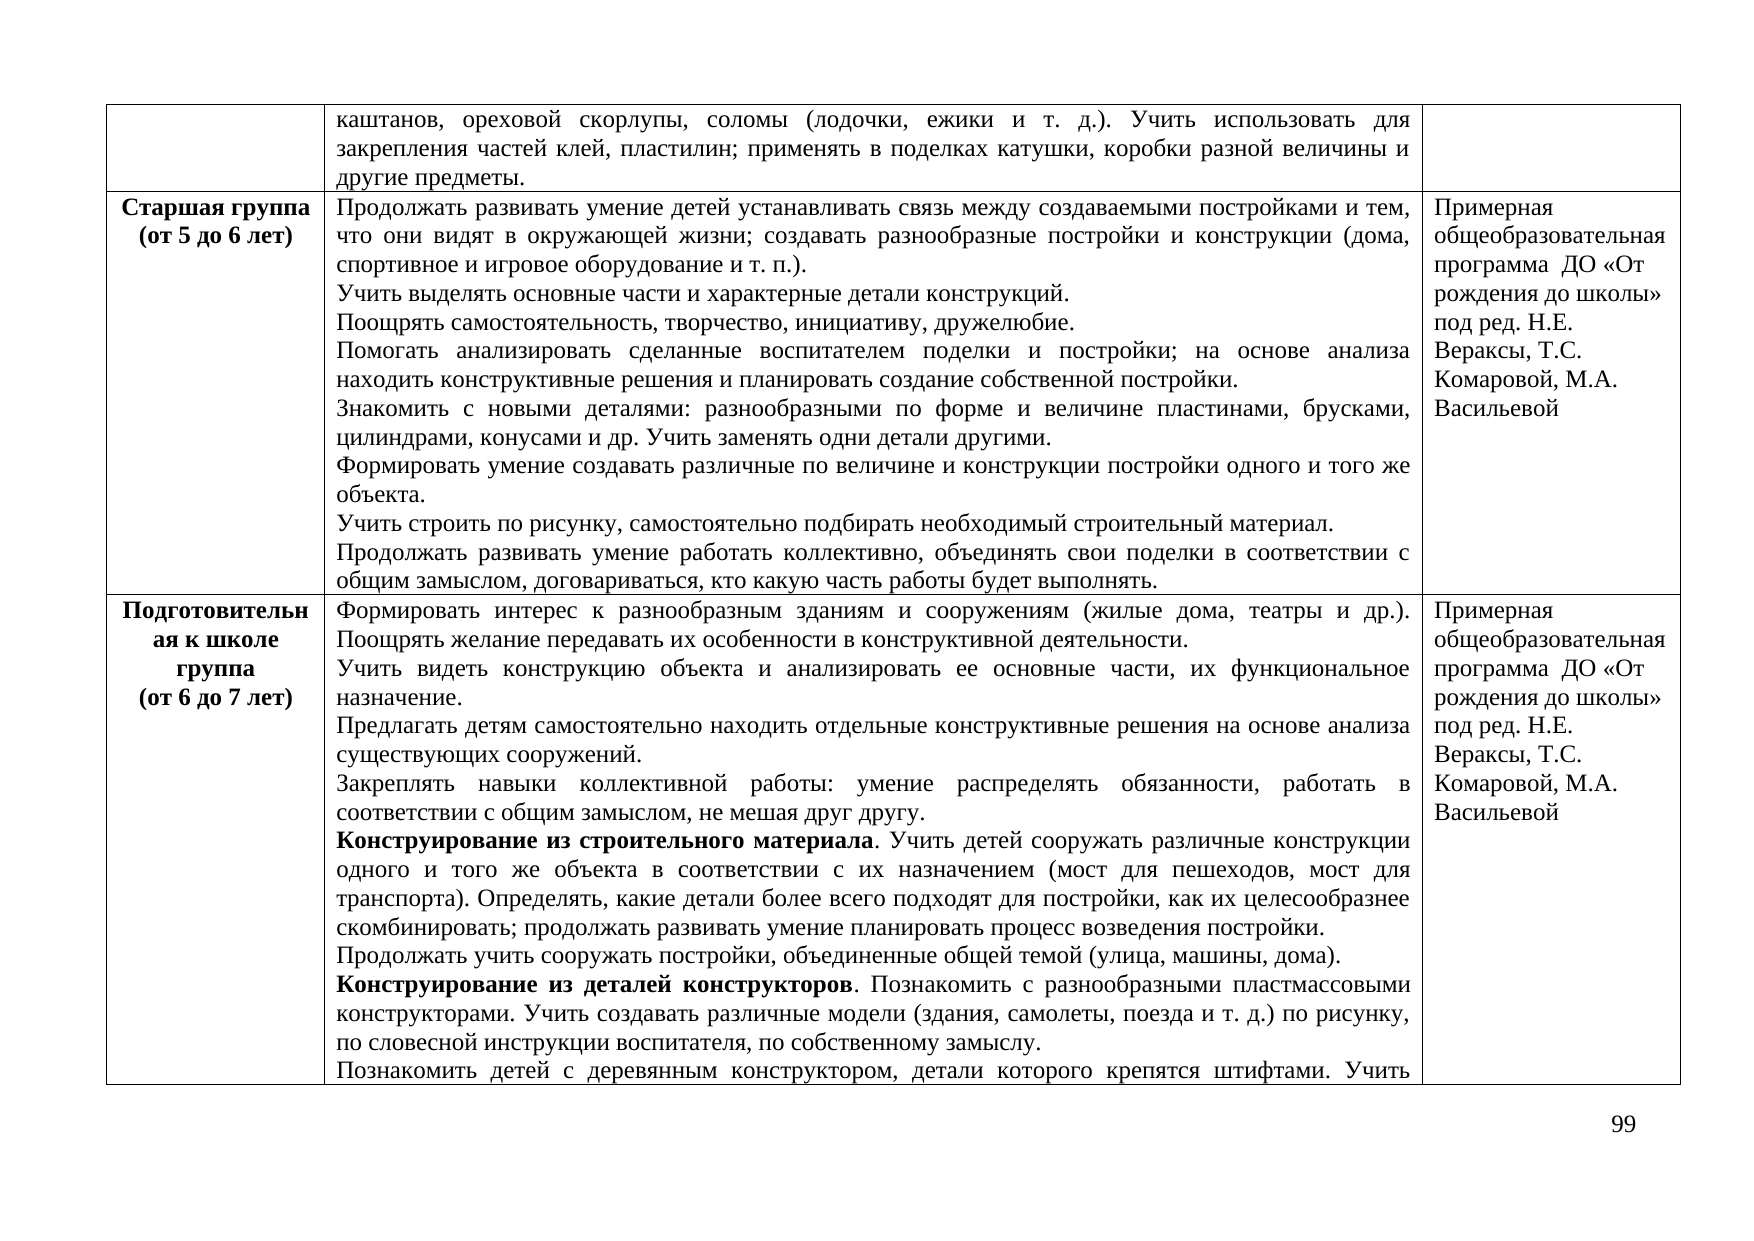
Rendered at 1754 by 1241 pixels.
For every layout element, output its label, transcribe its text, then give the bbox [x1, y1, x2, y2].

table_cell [1423, 105, 1680, 191]
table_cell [325, 595, 1422, 1084]
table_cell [325, 105, 1422, 191]
table_cell Старшая группа (от 5 до 6 лет) [107, 192, 324, 594]
table_cell Продолжать развивать умение детей устанавливать связь между создаваемыми постройками и тем, что они видят в окружающей жизни; создавать разнообразные постройки и конструкции (дома, спортивное и игровое оборудование и т. п.). Учить выделять основные части и характерные детали конструкций. Поощрять самостоятельность, творчество, инициативу, дружелюбие. Помогать анализировать сделанные воспитателем поделки и постройки; на основе анализа находить конструктивные решения и планировать создание собственной постройки. Знакомить с новыми деталями: разнообразными по форме и величине пластинами, брусками, цилиндрами, конусами и др. Учить заменять одни детали другими. Формировать умение создавать различные по величине и конструкции постройки одного и того же объекта. Учить строить по рисунку, самостоятельно подбирать необходимый строительный материал. Продолжать развивать умение работать коллективно, объединять свои поделки в соответствии с общим замыслом, договариваться, кто какую часть работы будет выполнять. [325, 192, 1422, 594]
table_cell Примерная общеобразовательная программа ДО «От рождения до школы» под ред. Н.Е. Вераксы, Т.С. Комаровой, М.А. Васильевой [1423, 192, 1680, 594]
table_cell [107, 105, 324, 191]
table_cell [1423, 595, 1680, 1084]
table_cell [107, 595, 324, 1084]
